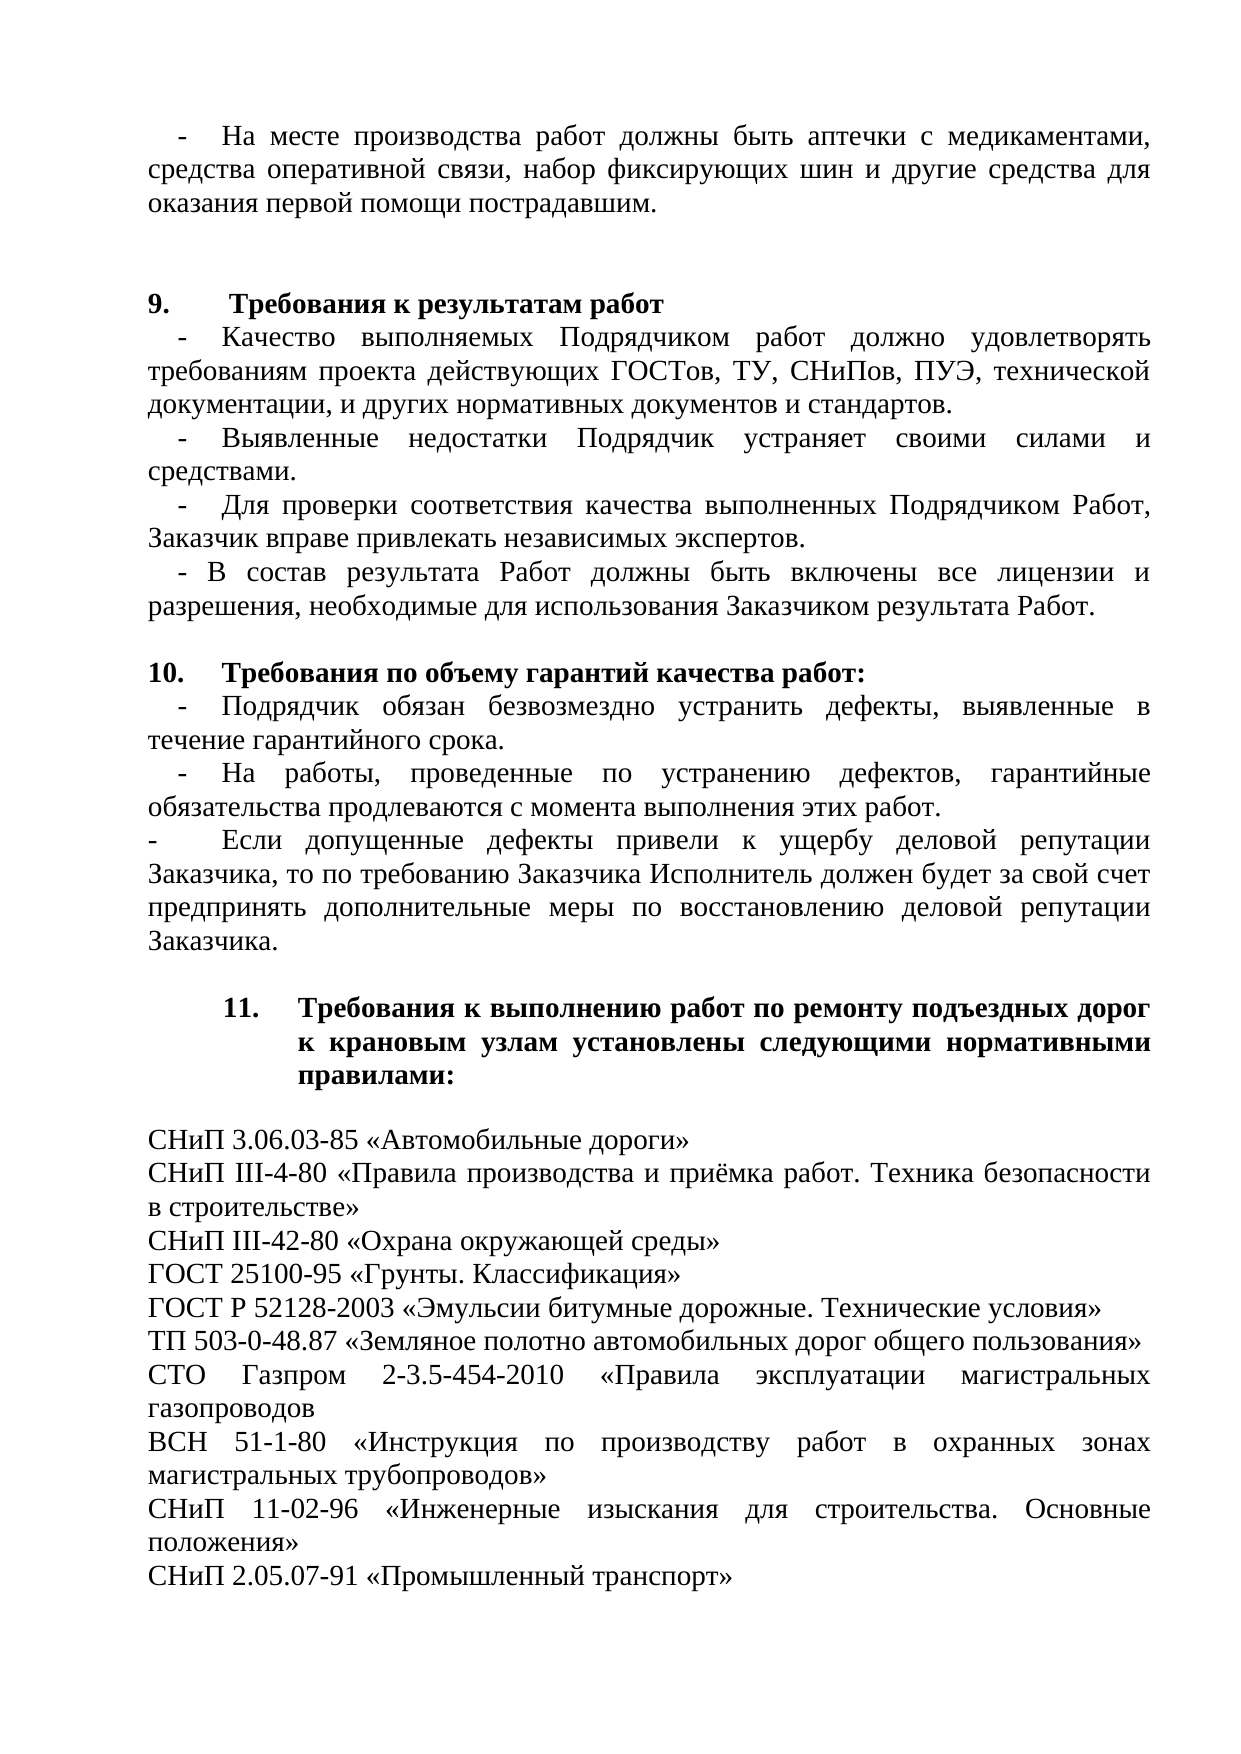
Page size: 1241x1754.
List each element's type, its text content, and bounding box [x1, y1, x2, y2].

list ГОСТ Р 52128-2003 «Эмульсии битумные дорожные. Технические условия» [148, 1290, 1152, 1323]
list СНиП 11-02-96 «Инженерные изыскания для строительства. Основные положения» [148, 1491, 1152, 1558]
list ВСН 51-1-80 «Инструкция по производству работ в охранных зонах магистральных трубопроводов» [148, 1424, 1152, 1491]
list СНиП 2.05.07-91 «Промышленный транспорт» [148, 1558, 1152, 1592]
list Требования по объему гарантий качества работ: [148, 655, 1152, 688]
list Выявленные недостатки Подрядчик устраняет своими силами и средствами. [148, 420, 1152, 487]
list ГОСТ 25100-95 «Грунты. Классификация» [148, 1256, 1152, 1290]
list Если допущенные дефекты привели к ущербу деловой репутации Заказчика, то по требованию Заказчика Исполнитель должен будет за свой счет предпринять дополнительные меры по восстановлению деловой репутации Заказчика. [148, 822, 1152, 957]
list На работы, проведенные по устранению дефектов, гарантийные обязательства продлеваются с момента выполнения этих работ. [148, 755, 1152, 822]
list Для проверки соответствия качества выполненных Подрядчиком Работ, Заказчик вправе привлекать независимых экспертов. [148, 487, 1152, 554]
list СНиП III-42-80 «Охрана окружающей среды» [148, 1223, 1152, 1256]
list Требования к результатам работ [148, 286, 1152, 319]
list Требования к выполнению работ по ремонту подъездных дорог к крановым узлам установлены следующими нормативными правилами: [223, 990, 1152, 1091]
list СНиП III-4-80 «Правила производства и приёмка работ. Техника безопасности в строительстве» [148, 1156, 1152, 1223]
list СНиП 3.06.03-85 «Автомобильные дороги» [148, 1122, 1152, 1156]
text - В состав результата Работ должны быть включены все лицензии и разрешения, необходимые для использования Заказчиком результата Работ. [148, 554, 1152, 621]
list Подрядчик обязан безвозмездно устранить дефекты, выявленные в течение гарантийного срока. [148, 688, 1152, 755]
list На месте производства работ должны быть аптечки с медикаментами, средства оперативной связи, набор фиксирующих шин и другие средства для оказания первой помощи пострадавшим. [148, 118, 1152, 219]
list ТП 503-0-48.87 «Земляное полотно автомобильных дорог общего пользования» [148, 1323, 1152, 1357]
list Качество выполняемых Подрядчиком работ должно удовлетворять требованиям проекта действующих ГОСТов, ТУ, СНиПов, ПУЭ, технической документации, и других нормативных документов и стандартов. [148, 319, 1152, 420]
list СТО Газпром 2-3.5-454-2010 «Правила эксплуатации магистральных газопроводов [148, 1357, 1152, 1424]
